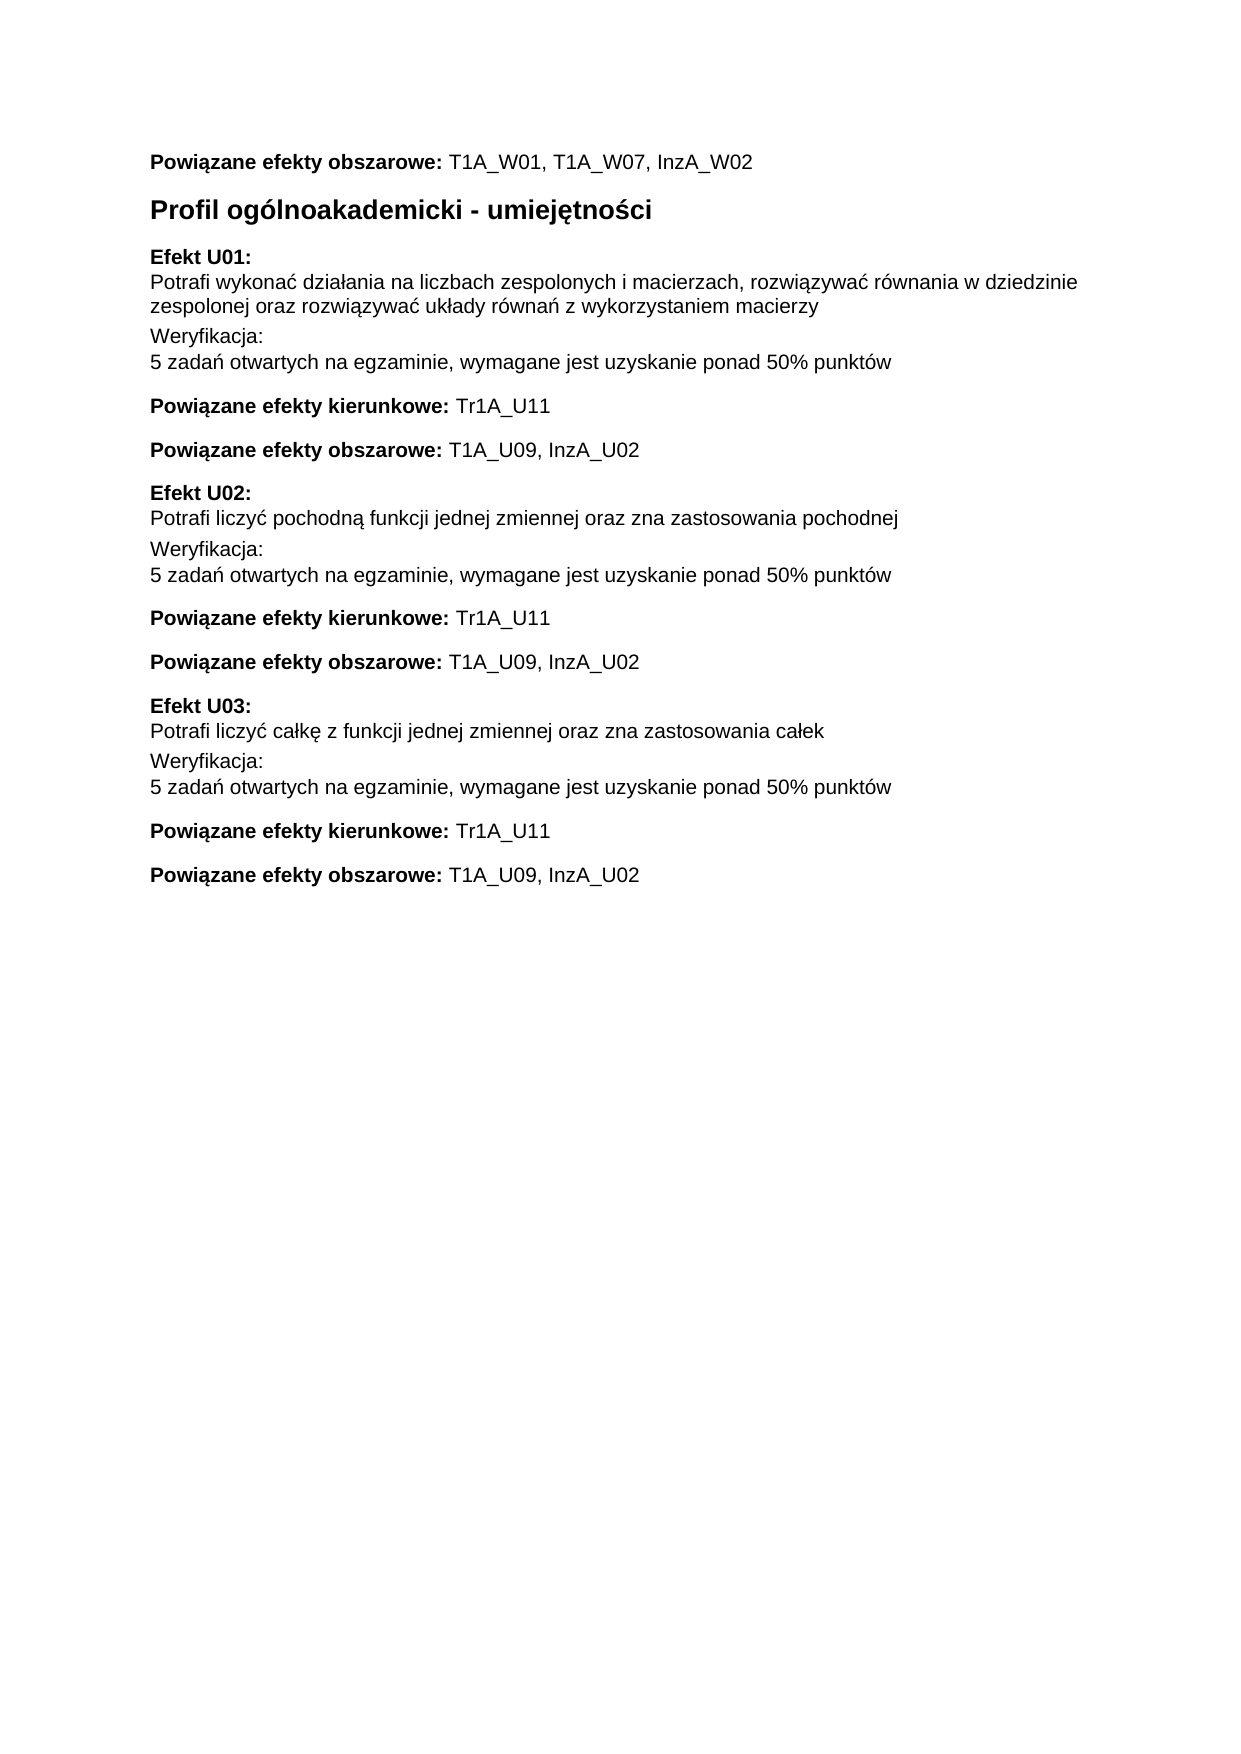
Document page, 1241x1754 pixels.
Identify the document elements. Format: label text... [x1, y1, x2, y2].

text 5 zadań otwartych na egzaminie, wymagane jest uzyskanie ponad 50% punktów [150, 775, 1090, 799]
text Powiązane efekty kierunkowe: Tr1A_U11 [150, 819, 1090, 843]
text Efekt U02: [150, 481, 1090, 505]
text Potrafi liczyć całkę z funkcji jednej zmiennej oraz zna zastosowania całek [150, 719, 1090, 743]
text Powiązane efekty obszarowe: T1A_W01, T1A_W07, InzA_W02 [150, 150, 1090, 174]
text Powiązane efekty kierunkowe: Tr1A_U11 [150, 606, 1090, 630]
text Powiązane efekty obszarowe: T1A_U09, InzA_U02 [150, 650, 1090, 674]
subtitle Profil ogólnoakademicki - umiejętności [150, 194, 1090, 225]
text 5 zadań otwartych na egzaminie, wymagane jest uzyskanie ponad 50% punktów [150, 350, 1090, 374]
text Potrafi wykonać działania na liczbach zespolonych i macierzach, rozwiązywać równania w dziedzinie zespolonej oraz rozwiązywać układy równań z wykorzystaniem macierzy [150, 270, 1090, 318]
text Efekt U01: [150, 245, 1090, 269]
text Weryfikacja: [150, 324, 1090, 348]
text Powiązane efekty obszarowe: T1A_U09, InzA_U02 [150, 862, 1090, 886]
text Weryfikacja: [150, 536, 1090, 560]
text Powiązane efekty obszarowe: T1A_U09, InzA_U02 [150, 437, 1090, 461]
text Weryfikacja: [150, 749, 1090, 773]
text Efekt U03: [150, 694, 1090, 718]
text Potrafi liczyć pochodną funkcji jednej zmiennej oraz zna zastosowania pochodnej [150, 506, 1090, 530]
text Powiązane efekty kierunkowe: Tr1A_U11 [150, 394, 1090, 418]
text 5 zadań otwartych na egzaminie, wymagane jest uzyskanie ponad 50% punktów [150, 562, 1090, 586]
